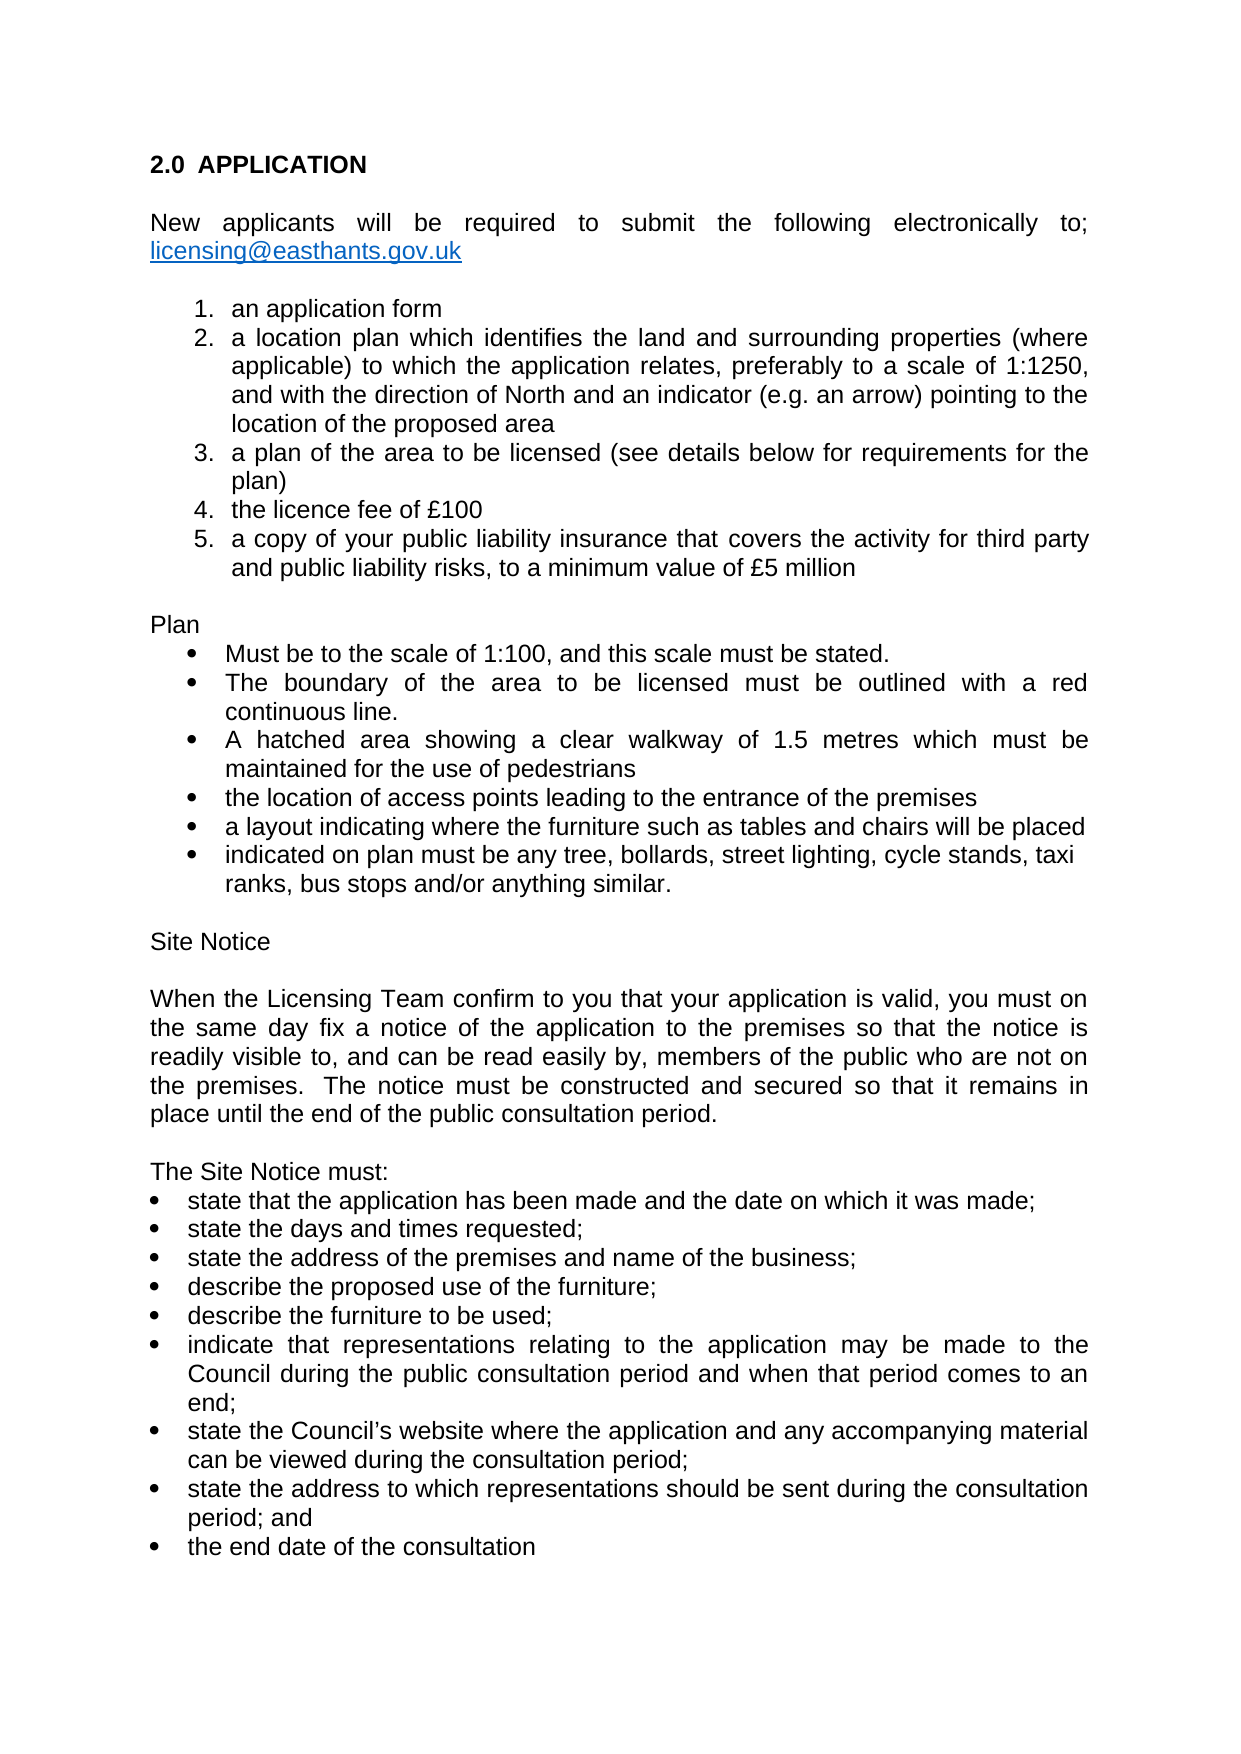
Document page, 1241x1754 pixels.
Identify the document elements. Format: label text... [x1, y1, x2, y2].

list describe the furniture to be used; [150, 1301, 1090, 1330]
list a plan of the area to be licensed (see details below for requirements for the plan) [194, 437, 1090, 495]
list state the address of the premises and name of the business; [150, 1243, 1090, 1272]
list A hatched area showing a clear walkway of 1.5 metres which must be maintained for the use of pedestrians [187, 725, 1090, 783]
list an application form [194, 294, 1090, 322]
text Site Notice [150, 927, 1090, 956]
list state that the application has been made and the date on which it was made; [150, 1186, 1090, 1214]
list indicate that representations relating to the application may be made to the Council during the public consultation period and when that period comes to an end; [150, 1330, 1090, 1416]
list the licence fee of £100 [194, 495, 1090, 524]
list the end date of the consultation [150, 1531, 1090, 1560]
list The boundary of the area to be licensed must be outlined with a red continuous line. [187, 668, 1090, 725]
list a location plan which identifies the land and surrounding properties (where applicable) to which the application relates, preferably to a scale of 1:1250, and with the direction of North and an indicator (e.g. an arrow) pointing to the location of the proposed area [194, 322, 1090, 437]
list describe the proposed use of the furniture; [150, 1272, 1090, 1301]
list a layout indicating where the furniture such as tables and chairs will be placed [187, 812, 1090, 841]
list the location of access points leading to the entrance of the premises [187, 783, 1090, 812]
text New applicants will be required to submit the following electronically to; licensing@easthants.gov.uk [150, 207, 1090, 265]
text The Site Notice must: [150, 1157, 1090, 1186]
list a copy of your public liability insurance that covers the activity for third party and public liability risks, to a minimum value of £5 million [194, 524, 1090, 581]
list state the days and times requested; [150, 1214, 1090, 1243]
list Must be to the scale of 1:100, and this scale must be stated. [187, 639, 1090, 668]
list state the Council’s website where the application and any accompanying material can be viewed during the consultation period; [150, 1416, 1090, 1474]
list state the address to which representations should be sent during the consultation period; and [150, 1474, 1090, 1531]
text When the Licensing Team confirm to you that your application is valid, you must on the same day fix a notice of the application to the premises so that the notice is readily visible to, and can be read easily by, members of the public who are not on the premises. The notice must be constructed and secured so that it remains in place until the end of the public consultation period. [150, 984, 1090, 1128]
list APPLICATION [150, 150, 1090, 179]
list indicated on plan must be any tree, bollards, street lighting, cycle stands, taxi ranks, bus stops and/or anything similar. [187, 841, 1090, 898]
text Plan [150, 610, 1090, 639]
